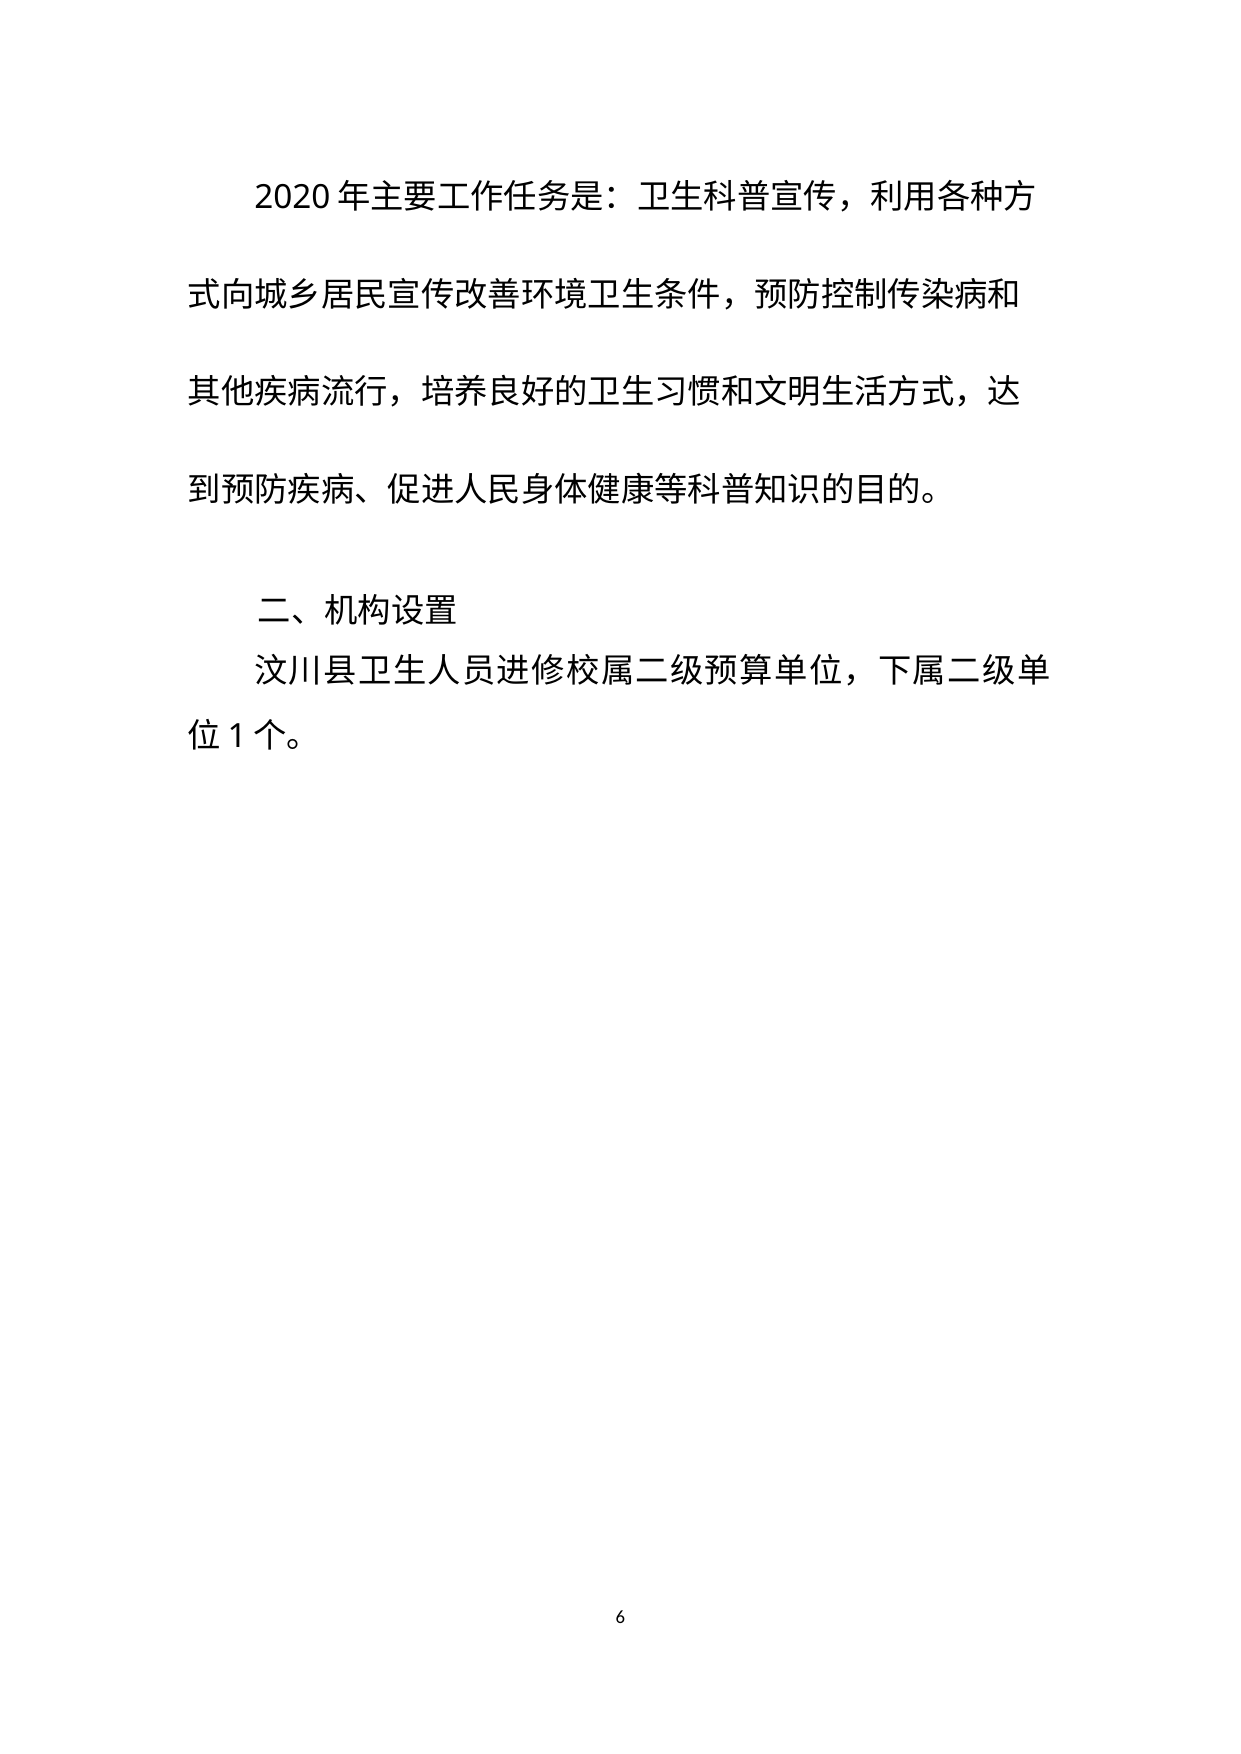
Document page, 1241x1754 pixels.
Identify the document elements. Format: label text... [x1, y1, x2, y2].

text 2020年主要工作任务是：卫生科普宣传，利用各种方式向城乡居民宣传改善环境卫生条件，预防控制传染病和其他疾病流行，培养良好的卫生习惯和文明生活方式，达到预防疾病、促进人民身体健康等科普知识的目的。 [187, 162, 1053, 519]
text 汶川县卫生人员进修校属二级预算单位，下属二级单位1个。 [187, 635, 1053, 765]
text 二、机构设置 [187, 573, 1053, 635]
